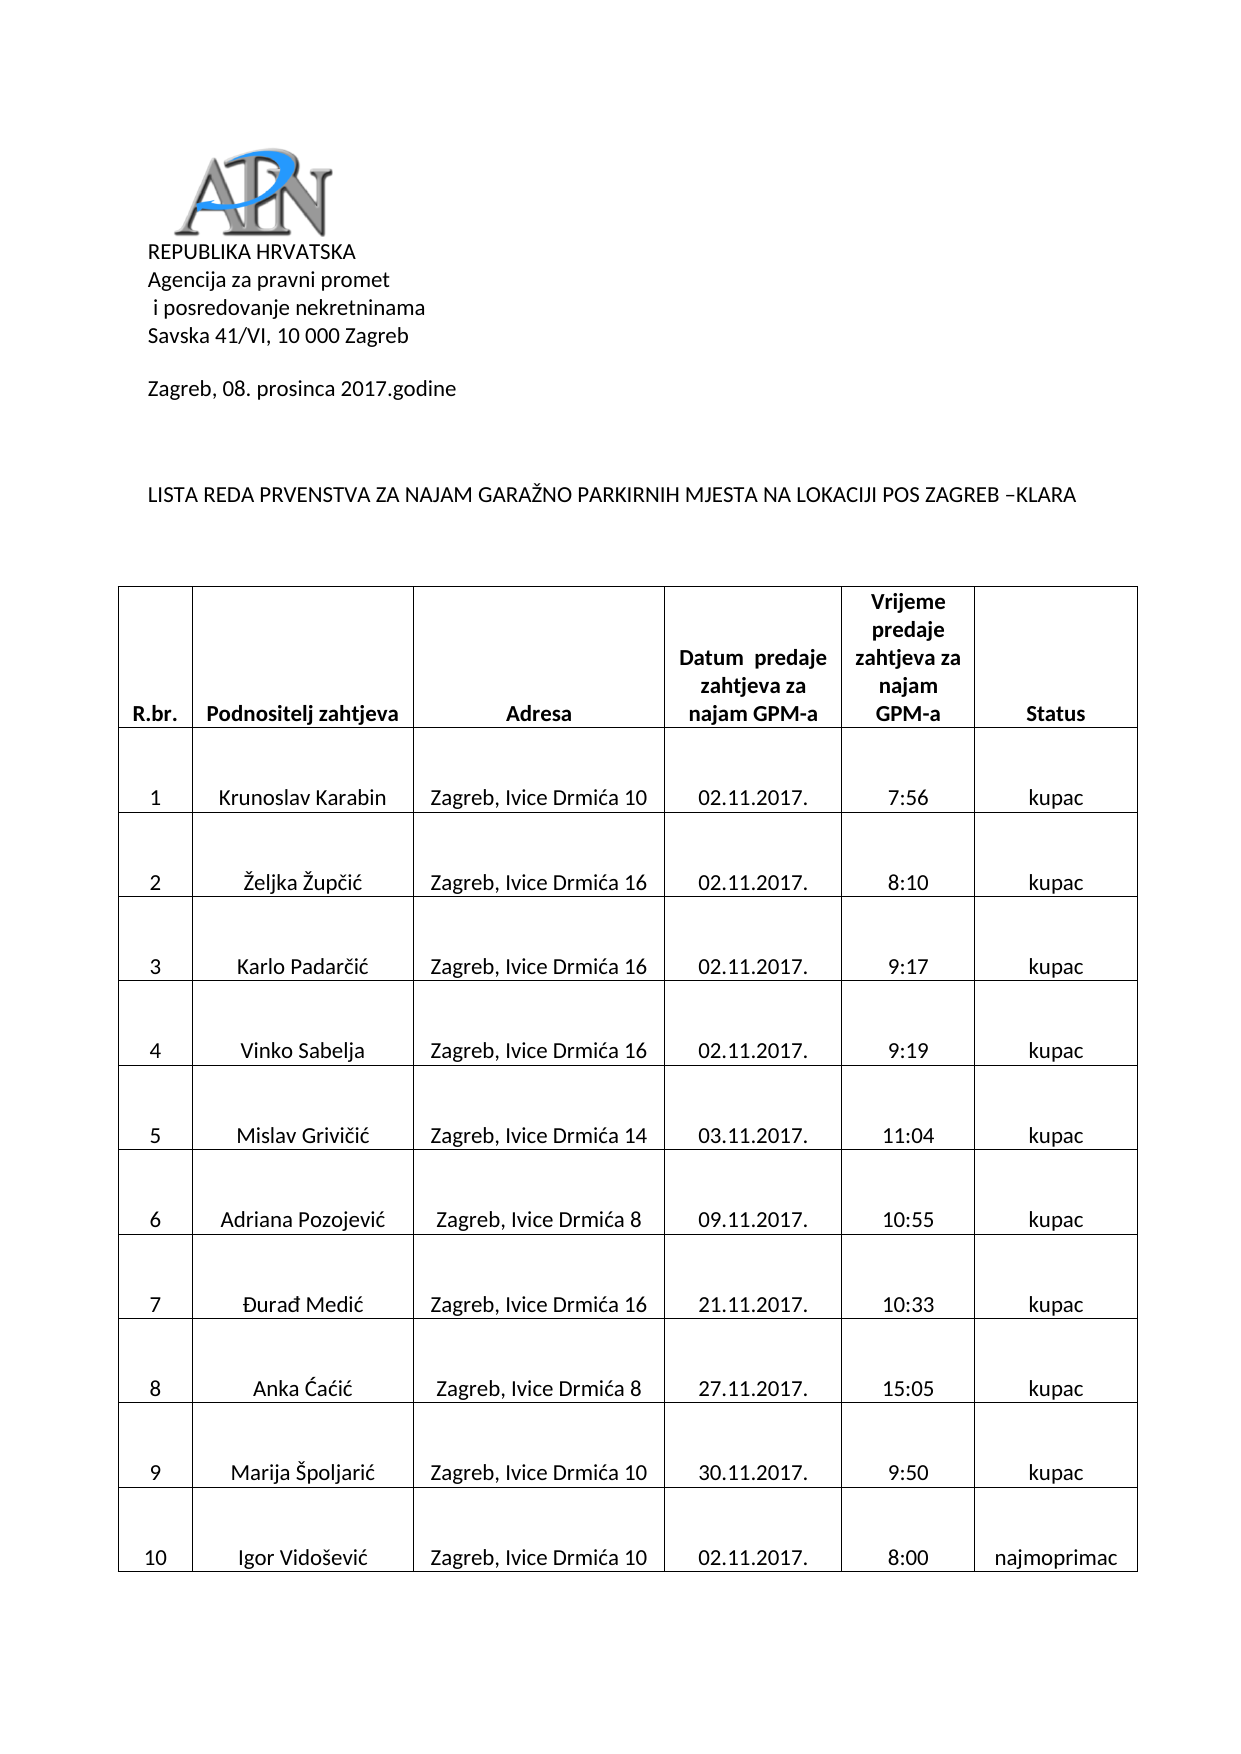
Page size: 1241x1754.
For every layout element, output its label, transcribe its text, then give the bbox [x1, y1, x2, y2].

table_cell 9:50 [842, 1403, 974, 1487]
table_cell 10:33 [842, 1235, 974, 1318]
table_header Status [975, 587, 1137, 727]
text LISTA REDA PRVENSTVA ZA NAJAM GARAŽNO PARKIRNIH MJESTA NA LOKACIJI POS ZAGREB –KLARA [148, 480, 1093, 508]
table_cell 7 [119, 1235, 192, 1318]
table_header Vrijeme predaje zahtjeva za najam GPM-a [842, 587, 974, 727]
table_cell Anka Ćaćić [193, 1319, 413, 1402]
table_cell 8:10 [842, 813, 974, 896]
table_cell Adriana Pozojević [193, 1150, 413, 1233]
text REPUBLIKA HRVATSKA [148, 148, 1093, 265]
table_cell 1 [119, 728, 192, 812]
table_cell kupac [975, 813, 1137, 896]
table_cell 02.11.2017. [665, 1488, 841, 1571]
table_cell 02.11.2017. [665, 897, 841, 980]
table_cell Zagreb, Ivice Drmića 16 [414, 897, 664, 980]
table_cell Zagreb, Ivice Drmića 16 [414, 813, 664, 896]
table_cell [414, 1488, 664, 1571]
table_cell 9:17 [842, 897, 974, 980]
table_header Adresa [414, 587, 664, 727]
table_cell Marija Špoljarić [193, 1403, 413, 1487]
table_cell 9 [119, 1403, 192, 1487]
table_cell 02.11.2017. [665, 813, 841, 896]
table_cell Zagreb, Ivice Drmića 10 [414, 728, 664, 812]
table_cell 11:04 [842, 1066, 974, 1149]
table_cell 03.11.2017. [665, 1066, 841, 1149]
table_header Podnositelj zahtjeva [193, 587, 413, 727]
table_cell 30.11.2017. [665, 1403, 841, 1487]
table_cell kupac [975, 1066, 1137, 1149]
table_cell Zagreb, Ivice Drmića 8 [414, 1319, 664, 1402]
table_cell Zagreb, Ivice Drmića 14 [414, 1066, 664, 1149]
table_cell kupac [975, 1150, 1137, 1233]
table_cell 8:00 [842, 1488, 974, 1571]
table_cell 10:55 [842, 1150, 974, 1233]
table_cell kupac [975, 1403, 1137, 1487]
table_cell 8 [119, 1319, 192, 1402]
table_cell Vinko Sabelja [193, 981, 413, 1065]
table_cell Zagreb, Ivice Drmića 16 [414, 981, 664, 1065]
text i posredovanje nekretninama [148, 293, 1093, 321]
table_cell kupac [975, 897, 1137, 980]
table_cell 7:56 [842, 728, 974, 812]
table_cell 15:05 [842, 1319, 974, 1402]
table_cell kupac [975, 1319, 1137, 1402]
text Zagreb, 08. prosinca 2017.godine [148, 374, 1093, 402]
table_cell Željka Župčić [193, 813, 413, 896]
table_cell Đurađ Medić [193, 1235, 413, 1318]
table_cell 02.11.2017. [665, 981, 841, 1065]
table_cell 02.11.2017. [665, 728, 841, 812]
table_cell Krunoslav Karabin [193, 728, 413, 812]
table_cell Zagreb, Ivice Drmića 10 [414, 1403, 664, 1487]
text Agencija za pravni promet [148, 265, 1093, 293]
table_cell 6 [119, 1150, 192, 1233]
table_cell 10 [119, 1488, 192, 1571]
table_cell Mislav Grivičić [193, 1066, 413, 1149]
table_cell kupac [975, 728, 1137, 812]
table_cell 09.11.2017. [665, 1150, 841, 1233]
table_cell 21.11.2017. [665, 1235, 841, 1318]
table_cell 3 [119, 897, 192, 980]
table_header R.br. [119, 587, 192, 727]
picture [173, 147, 333, 237]
table_cell najmoprimac [975, 1488, 1137, 1571]
table_cell 27.11.2017. [665, 1319, 841, 1402]
table_cell 4 [119, 981, 192, 1065]
text Savska 41/VI, 10 000 Zagreb [148, 321, 1093, 349]
table_cell 2 [119, 813, 192, 896]
table_cell 5 [119, 1066, 192, 1149]
table_cell kupac [975, 1235, 1137, 1318]
table_cell 9:19 [842, 981, 974, 1065]
table_cell kupac [975, 981, 1137, 1065]
table_cell Karlo Padarčić [193, 897, 413, 980]
table_cell Zagreb, Ivice Drmića 16 [414, 1235, 664, 1318]
table_cell Igor Vidošević [193, 1488, 413, 1571]
table_cell Zagreb, Ivice Drmića 8 [414, 1150, 664, 1233]
table_header Datum predaje zahtjeva za najam GPM-a [665, 587, 841, 727]
